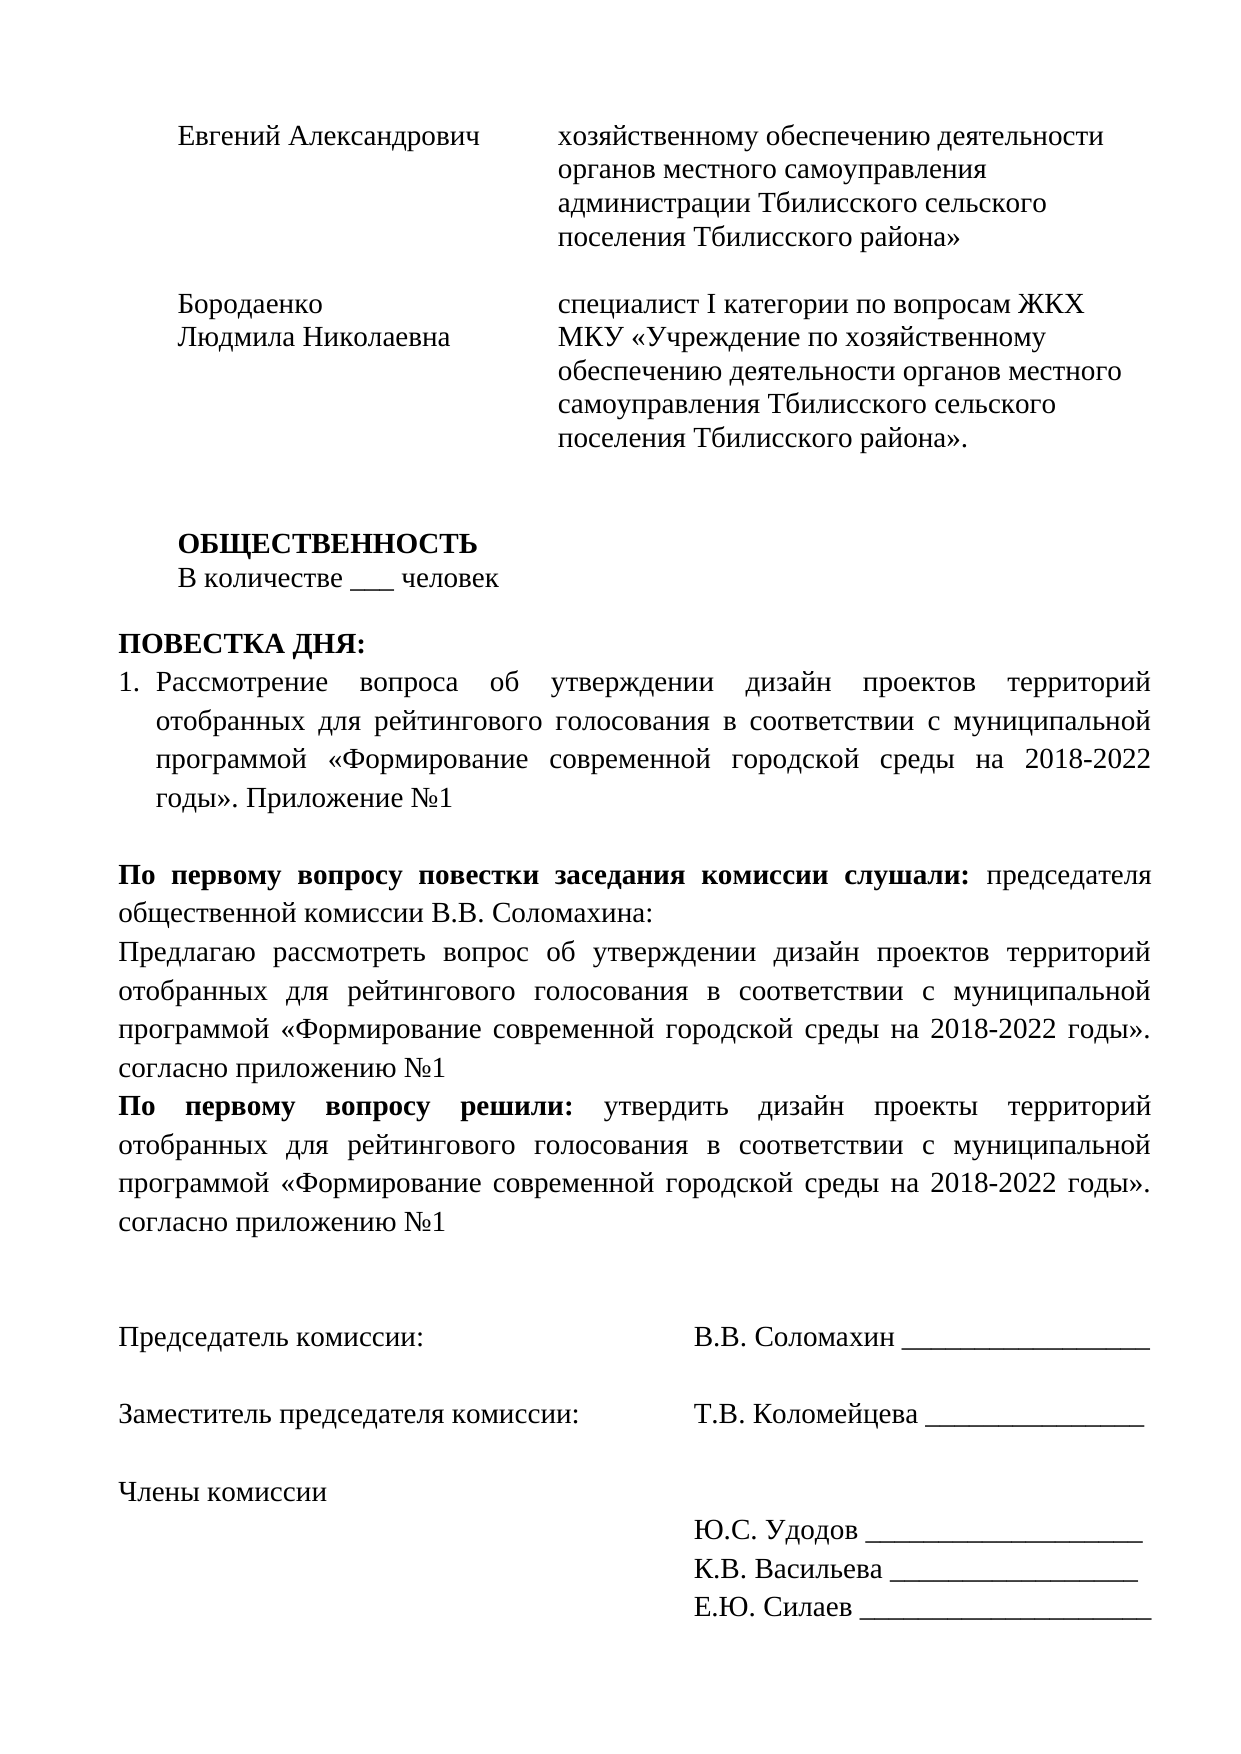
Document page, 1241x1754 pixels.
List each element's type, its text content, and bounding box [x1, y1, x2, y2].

list Рассмотрение вопроса об утверждении дизайн проектов территорий отобранных для рейтингового голосования в соответствии с муниципальной программой «Формирование современной городской среды на 2018-2022 годы». Приложение №1 [118, 664, 1152, 813]
text ПОВЕСТКА ДНЯ: [118, 626, 1152, 659]
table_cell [166, 118, 546, 594]
text К.В. Васильева _________________ [561, 1551, 1152, 1584]
text Члены комиссии [118, 1474, 1152, 1507]
text Предлагаю рассмотреть вопрос об утверждении дизайн проектов территорий отобранных для рейтингового голосования в соответствии с муниципальной программой «Формирование современной городской среды на 2018-2022 годы». согласно приложению №1 [118, 934, 1152, 1083]
text Заместитель председателя комиссии: Т.В. Коломейцева _______________ [118, 1397, 1152, 1430]
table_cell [546, 118, 1163, 594]
text По первому вопросу решили: утвердить дизайн проекты территорий отобранных для рейтингового голосования в соответствии с муниципальной программой «Формирование современной городской среды на 2018-2022 годы». согласно приложению №1 [118, 1088, 1152, 1237]
text Е.Ю. Силаев ____________________ [561, 1589, 1152, 1623]
text Председатель комиссии: В.В. Соломахин _________________ [118, 1319, 1152, 1353]
text Ю.С. Удодов ___________________ [561, 1512, 1152, 1546]
text По первому вопросу повестки заседания комиссии слушали: председателя общественной комиссии В.В. Соломахина: [118, 857, 1152, 929]
